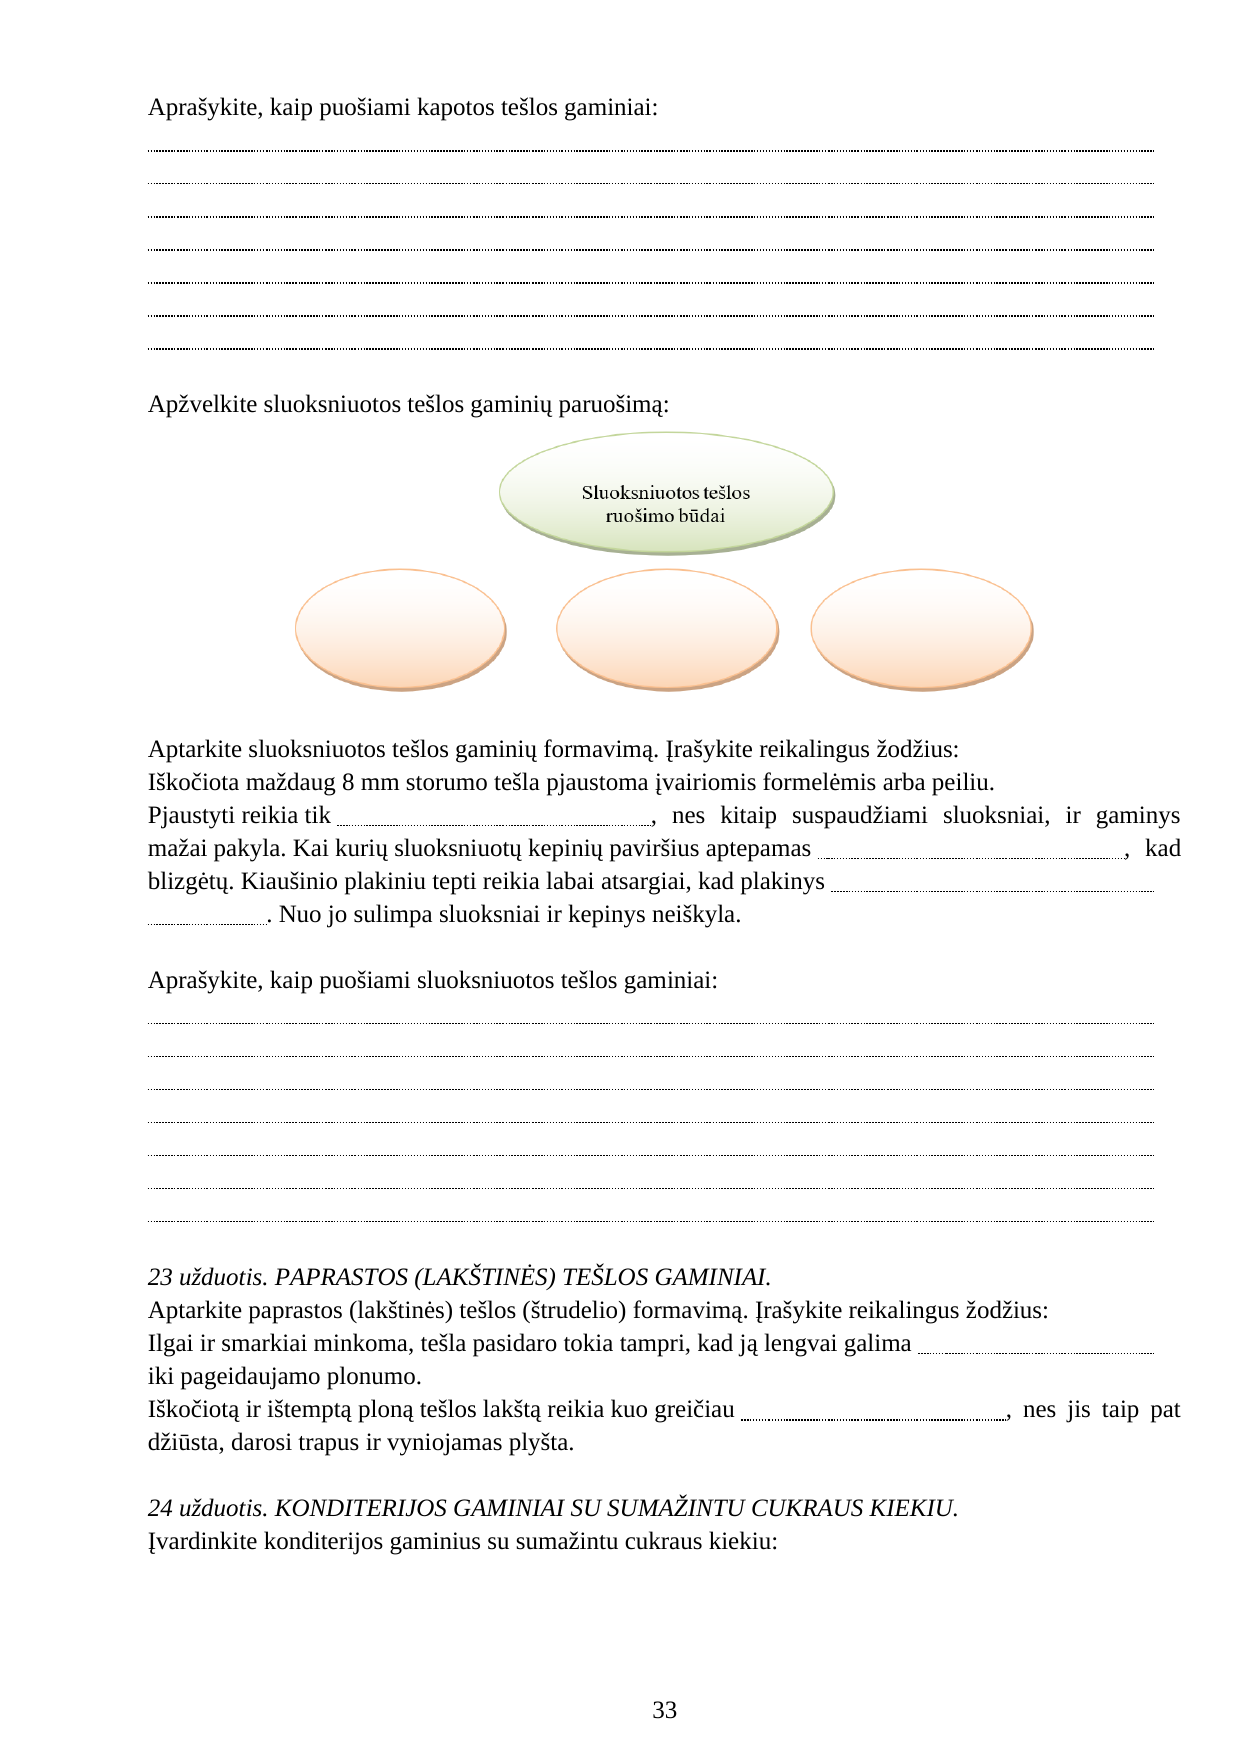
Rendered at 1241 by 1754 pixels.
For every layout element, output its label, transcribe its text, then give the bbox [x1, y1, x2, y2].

text 23 užduotis. PAPRASTOS (LAKŠTINĖS) TEŠLOS GAMINIAI. [148, 1262, 1181, 1291]
text 24 užduotis. KONDITERIJOS GAMINIAI SU SUMAŽINTU CUKRAUS KIEKIU. [148, 1493, 1181, 1522]
text Aptarkite sluoksniuotos tešlos gaminių formavimą. Įrašykite reikalingus žodžius: [148, 734, 1181, 762]
text Pjaustyti reikia tik , nes kitaip suspaudžiami sluoksniai, ir gaminys mažai pakyla. Kai kurių sluoksniuotų kepinių paviršius aptepamas , kad blizgėtų. Kiaušinio plakiniu tepti reikia labai atsargiai, kad plakinys . Nuo jo sulimpa sluoksniai ir kepinys neiškyla. [148, 800, 1181, 927]
text Aprašykite, kaip puošiami kapotos tešlos gaminiai: [148, 92, 1181, 121]
text Įvardinkite konditerijos gaminius su sumažintu cukraus kiekiu: [148, 1526, 1181, 1555]
text Aptarkite paprastos (lakštinės) tešlos (štrudelio) formavimą. Įrašykite reikalingus žodžius: [148, 1295, 1181, 1324]
picture [286, 422, 1043, 697]
text Iškočiota maždaug 8 mm storumo tešla pjaustoma įvairiomis formelėmis arba peiliu. [148, 767, 1181, 795]
text Apžvelkite sluoksniuotos tešlos gaminių paruošimą: [148, 389, 1181, 418]
text Aprašykite, kaip puošiami sluoksniuotos tešlos gaminiai: [148, 965, 1181, 993]
text Iškočiotą ir ištemptą ploną tešlos lakštą reikia kuo greičiau , nes jis taip pat džiūsta, darosi trapus ir vyniojamas plyšta. [148, 1394, 1181, 1456]
text Ilgai ir smarkiai minkoma, tešla pasidaro tokia tampri, kad ją lengvai galima iki pageidaujamo plonumo. [148, 1328, 1181, 1390]
